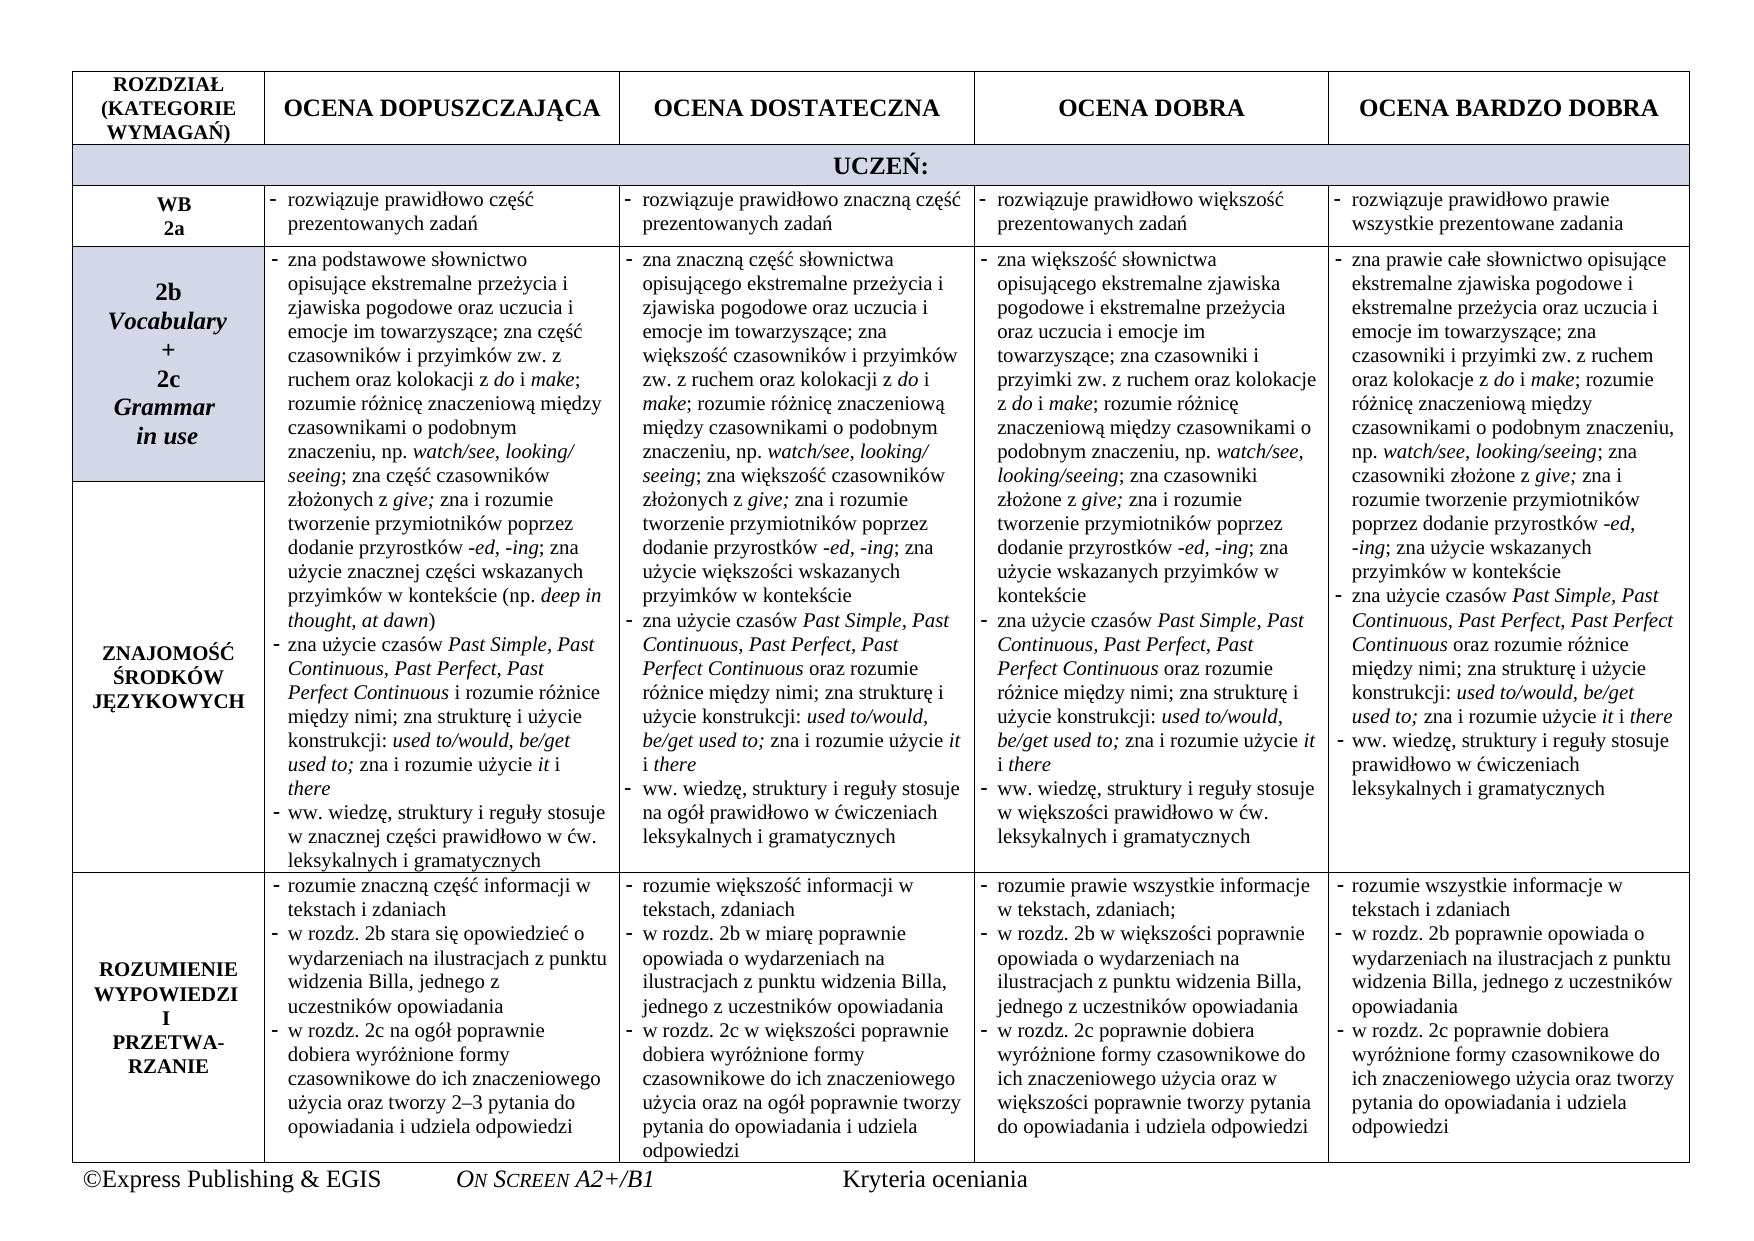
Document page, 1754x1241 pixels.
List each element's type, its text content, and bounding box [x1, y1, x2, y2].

table_header ROZDZIAŁ (KATEGORIE WYMAGAŃ) [73, 72, 264, 144]
table_header OCENA DOBRA [975, 72, 1328, 144]
table_cell WB 2a [73, 186, 264, 246]
table_cell zna prawie całe słownictwo opisujące ekstremalne zjawiska pogodowe i ekstremalne przeżycia oraz uczucia i emocje im towarzyszące; zna czasowniki i przyimki zw. z ruchem oraz kolokacje z do i make; rozumie różnicę znaczeniową między czasownikami o podobnym znaczeniu, np. watch/see, looking/seeing; zna czasowniki złożone z give; zna i rozumie tworzenie przymiotników poprzez dodanie przyrostków -ed, -ing; zna użycie wskazanych przyimków w kontekście zna użycie czasów Past Simple, Past Continuous, Past Perfect, Past Perfect Continuous oraz rozumie różnice między nimi; zna strukturę i użycie konstrukcji: used to/would, be/get used to; zna i rozumie użycie it i there ww. wiedzę, struktury i reguły stosuje prawidłowo w ćwiczeniach leksykalnych i gramatycznych [1329, 247, 1689, 872]
table_cell UCZEŃ: [73, 145, 1689, 185]
table_cell rozwiązuje prawidłowo większość prezentowanych zadań [975, 186, 1328, 246]
table_cell rozumie znaczną część informacji w tekstach i zdaniach w rozdz. 2b stara się opowiedzieć o wydarzeniach na ilustracjach z punktu widzenia Billa, jednego z uczestników opowiadania w rozdz. 2c na ogół poprawnie dobiera wyróżnione formy czasownikowe do ich znaczeniowego użycia oraz tworzy 2–3 pytania do opowiadania i udziela odpowiedzi [265, 873, 619, 1162]
table_cell ROZUMIENIE WYPOWIEDZI I PRZETWA-RZANIE [73, 873, 264, 1162]
table_cell rozumie wszystkie informacje w tekstach i zdaniach w rozdz. 2b poprawnie opowiada o wydarzeniach na ilustracjach z punktu widzenia Billa, jednego z uczestników opowiadania w rozdz. 2c poprawnie dobiera wyróżnione formy czasownikowe do ich znaczeniowego użycia oraz tworzy pytania do opowiadania i udziela odpowiedzi [1329, 873, 1689, 1162]
table_cell rozwiązuje prawidłowo część prezentowanych zadań [265, 186, 619, 246]
table_cell zna podstawowe słownictwo opisujące ekstremalne przeżycia i zjawiska pogodowe oraz uczucia i emocje im towarzyszące; zna część czasowników i przyimków zw. z ruchem oraz kolokacji z do i make; rozumie różnicę znaczeniową między czasownikami o podobnym znaczeniu, np. watch/see, looking/ seeing; zna część czasowników złożonych z give; zna i rozumie tworzenie przymiotników poprzez dodanie przyrostków -ed, -ing; zna użycie znacznej części wskazanych przyimków w kontekście (np. deep in thought, at dawn) zna użycie czasów Past Simple, Past Continuous, Past Perfect, Past Perfect Continuous i rozumie różnice między nimi; zna strukturę i użycie konstrukcji: used to/would, be/get used to; zna i rozumie użycie it i there ww. wiedzę, struktury i reguły stosuje w znacznej części prawidłowo w ćw. leksykalnych i gramatycznych [265, 247, 619, 872]
table_cell rozumie prawie wszystkie informacje w tekstach, zdaniach; w rozdz. 2b w większości poprawnie opowiada o wydarzeniach na ilustracjach z punktu widzenia Billa, jednego z uczestników opowiadania w rozdz. 2c poprawnie dobiera wyróżnione formy czasownikowe do ich znaczeniowego użycia oraz w większości poprawnie tworzy pytania do opowiadania i udziela odpowiedzi [975, 873, 1328, 1162]
table_cell ZNAJOMOŚĆ ŚRODKÓW JĘZYKOWYCH [73, 482, 264, 872]
table_cell rozwiązuje prawidłowo znaczną część prezentowanych zadań [620, 186, 974, 246]
table_cell rozwiązuje prawidłowo prawie wszystkie prezentowane zadania [1329, 186, 1689, 246]
table_cell zna znaczną część słownictwa opisującego ekstremalne przeżycia i zjawiska pogodowe oraz uczucia i emocje im towarzyszące; zna większość czasowników i przyimków zw. z ruchem oraz kolokacji z do i make; rozumie różnicę znaczeniową między czasownikami o podobnym znaczeniu, np. watch/see, looking/ seeing; zna większość czasowników złożonych z give; zna i rozumie tworzenie przymiotników poprzez dodanie przyrostków -ed, -ing; zna użycie większości wskazanych przyimków w kontekście zna użycie czasów Past Simple, Past Continuous, Past Perfect, Past Perfect Continuous oraz rozumie różnice między nimi; zna strukturę i użycie konstrukcji: used to/would, be/get used to; zna i rozumie użycie it i there ww. wiedzę, struktury i reguły stosuje na ogół prawidłowo w ćwiczeniach leksykalnych i gramatycznych [620, 247, 974, 872]
table_header OCENA BARDZO DOBRA [1329, 72, 1689, 144]
table_cell rozumie większość informacji w tekstach, zdaniach w rozdz. 2b w miarę poprawnie opowiada o wydarzeniach na ilustracjach z punktu widzenia Billa, jednego z uczestników opowiadania w rozdz. 2c w większości poprawnie dobiera wyróżnione formy czasownikowe do ich znaczeniowego użycia oraz na ogół poprawnie tworzy pytania do opowiadania i udziela odpowiedzi [620, 873, 974, 1162]
table_header OCENA DOSTATECZNA [620, 72, 974, 144]
table_header OCENA DOPUSZCZAJĄCA [265, 72, 619, 144]
table_cell 2b Vocabulary + 2c Grammar in use [73, 247, 264, 481]
table_cell zna większość słownictwa opisującego ekstremalne zjawiska pogodowe i ekstremalne przeżycia oraz uczucia i emocje im towarzyszące; zna czasowniki i przyimki zw. z ruchem oraz kolokacje z do i make; rozumie różnicę znaczeniową między czasownikami o podobnym znaczeniu, np. watch/see, looking/seeing; zna czasowniki złożone z give; zna i rozumie tworzenie przymiotników poprzez dodanie przyrostków -ed, -ing; zna użycie wskazanych przyimków w kontekście zna użycie czasów Past Simple, Past Continuous, Past Perfect, Past Perfect Continuous oraz rozumie różnice między nimi; zna strukturę i użycie konstrukcji: used to/would, be/get used to; zna i rozumie użycie it i there ww. wiedzę, struktury i reguły stosuje w większości prawidłowo w ćw. leksykalnych i gramatycznych [975, 247, 1328, 872]
